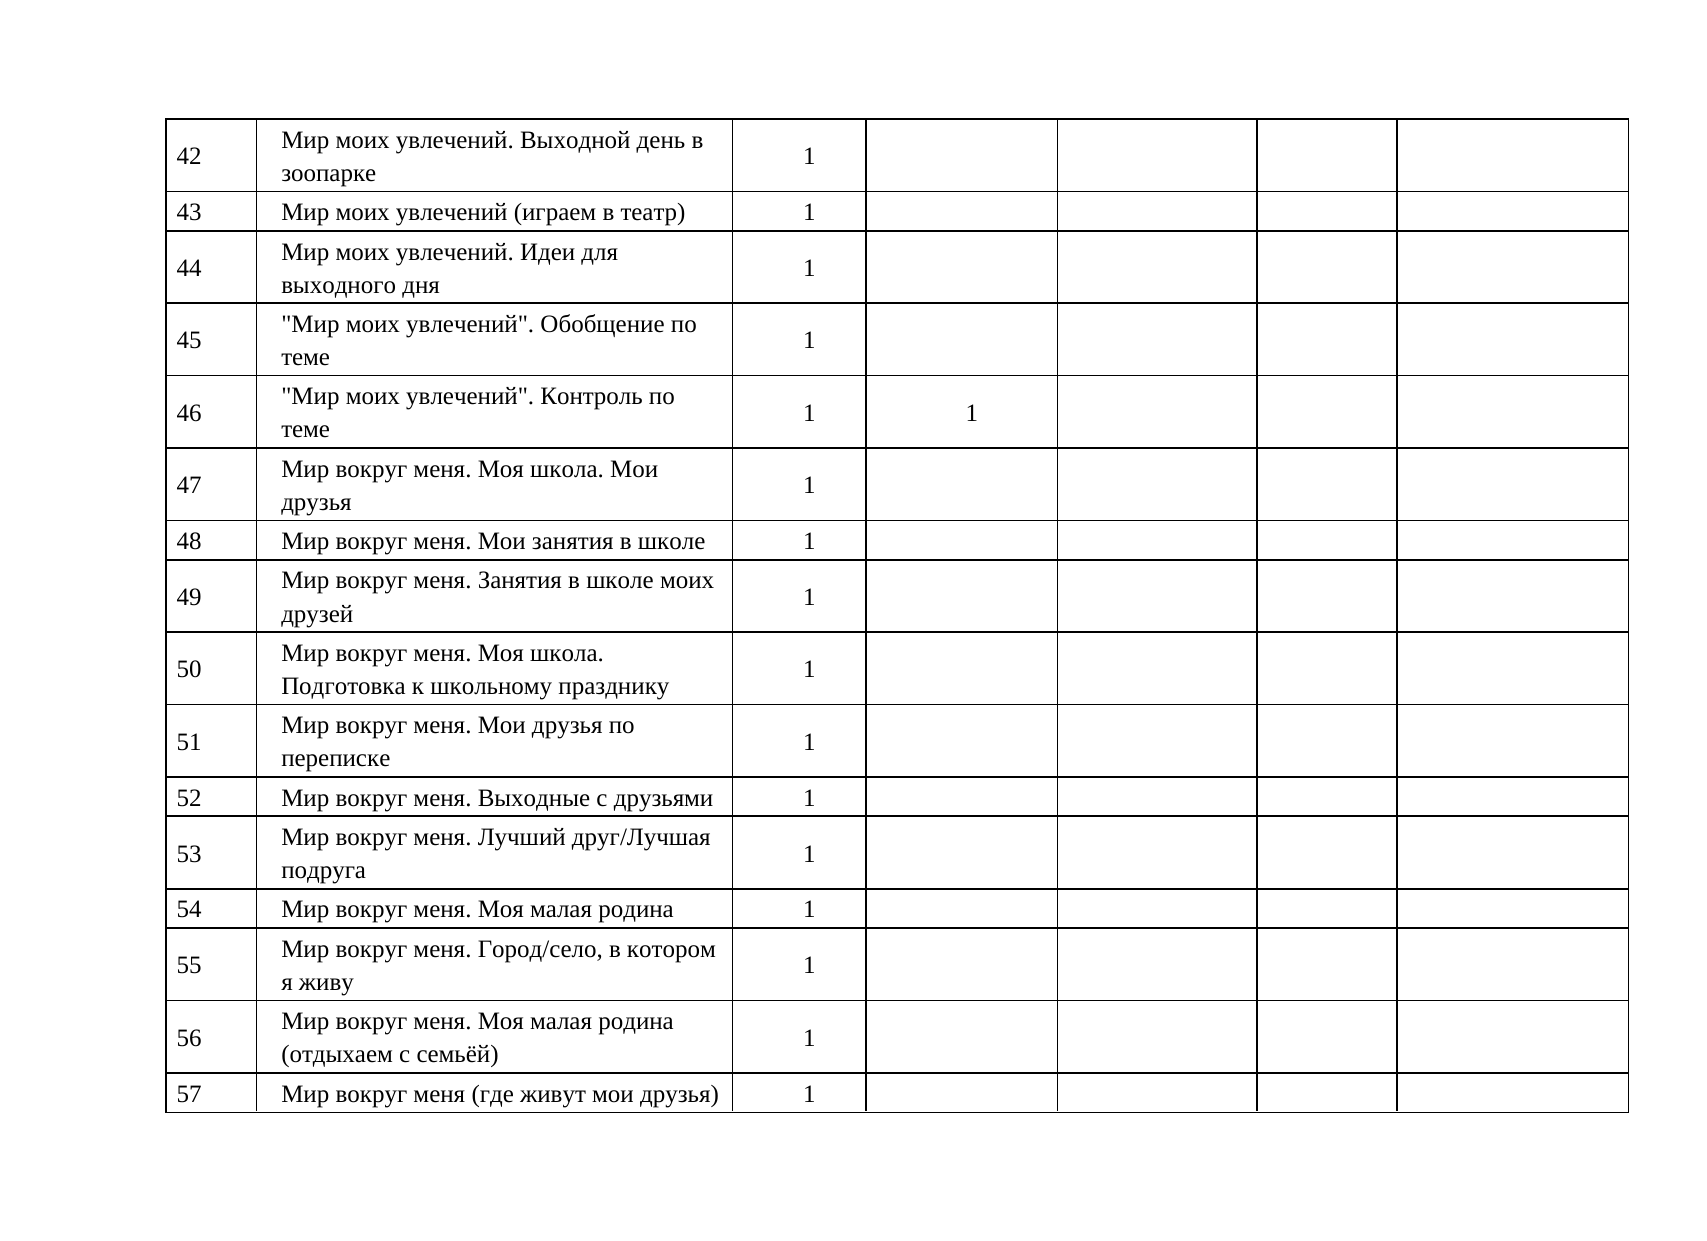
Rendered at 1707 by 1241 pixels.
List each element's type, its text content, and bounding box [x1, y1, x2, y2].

table_cell 50 [167, 633, 256, 704]
table_cell 49 [167, 561, 256, 631]
table_cell 1 [733, 232, 865, 302]
table_cell [867, 633, 1057, 704]
table_cell [1258, 817, 1396, 888]
table_cell 1 [733, 120, 865, 191]
table_cell [1058, 705, 1256, 776]
table_cell 47 [167, 449, 256, 519]
table_cell Мир вокруг меня. Моя малая родина (отдыхаем с семьёй) [257, 1001, 732, 1072]
table_cell 1 [733, 192, 865, 230]
table_cell 45 [167, 304, 256, 375]
table_cell [1258, 376, 1396, 447]
table_cell [1258, 192, 1396, 230]
table_cell [867, 929, 1057, 999]
table_cell [1058, 232, 1256, 302]
table_cell [1258, 1074, 1396, 1111]
table_cell [1058, 449, 1256, 519]
table_cell [1398, 633, 1628, 704]
table_cell [1058, 304, 1256, 375]
table_cell [1058, 561, 1256, 631]
table_cell 1 [733, 521, 865, 559]
table_cell 51 [167, 705, 256, 776]
table_cell [1258, 561, 1396, 631]
table_cell "Мир моих увлечений". Контроль по теме [257, 376, 732, 447]
table_cell [1258, 705, 1396, 776]
table_cell Мир вокруг меня. Выходные с друзьями [257, 778, 732, 815]
table_cell [1398, 1074, 1628, 1111]
table_cell 53 [167, 817, 256, 888]
table_cell 55 [167, 929, 256, 999]
table_cell Мир моих увлечений (играем в театр) [257, 192, 732, 230]
table_cell [1258, 633, 1396, 704]
table_cell Мир вокруг меня. Занятия в школе моих друзей [257, 561, 732, 631]
table_cell [1398, 376, 1628, 447]
table_cell [867, 521, 1057, 559]
table_cell 54 [167, 890, 256, 927]
table_cell 44 [167, 232, 256, 302]
table_cell 1 [733, 778, 865, 815]
table_cell 57 [167, 1074, 256, 1111]
table_cell [867, 817, 1057, 888]
table_cell [1258, 521, 1396, 559]
table_cell [1398, 521, 1628, 559]
table_cell Мир вокруг меня. Город/село, в котором я живу [257, 929, 732, 999]
table_cell Мир вокруг меня (где живут мои друзья) [257, 1074, 732, 1111]
table_cell [1258, 1001, 1396, 1072]
table_cell [1398, 304, 1628, 375]
table_cell [1058, 120, 1256, 191]
table_cell 1 [733, 376, 865, 447]
table_cell [1058, 376, 1256, 447]
table_cell [867, 890, 1057, 927]
table_cell 1 [733, 817, 865, 888]
table_cell [1058, 817, 1256, 888]
table_cell 48 [167, 521, 256, 559]
table_cell Мир вокруг меня. Моя школа. Мои друзья [257, 449, 732, 519]
table_cell [867, 705, 1057, 776]
table_cell [1258, 120, 1396, 191]
table_cell [1058, 1074, 1256, 1111]
table_cell [1398, 1001, 1628, 1072]
table_cell Мир вокруг меня. Лучший друг/Лучшая подруга [257, 817, 732, 888]
table_cell [1058, 1001, 1256, 1072]
table_cell [1058, 778, 1256, 815]
table_cell [867, 304, 1057, 375]
table_cell 43 [167, 192, 256, 230]
table_cell [867, 561, 1057, 631]
table_cell [1258, 232, 1396, 302]
table_cell [867, 778, 1057, 815]
table_cell [1398, 705, 1628, 776]
table_cell 1 [733, 1074, 865, 1111]
table_cell 1 [733, 304, 865, 375]
table_cell [1398, 778, 1628, 815]
table_cell [867, 192, 1057, 230]
table_cell 1 [733, 561, 865, 631]
table_cell Мир вокруг меня. Моя школа. Подготовка к школьному празднику [257, 633, 732, 704]
table_cell Мир вокруг меня. Мои друзья по переписке [257, 705, 732, 776]
table_cell 42 [167, 120, 256, 191]
table_cell [1398, 449, 1628, 519]
table_cell Мир моих увлечений. Выходной день в зоопарке [257, 120, 732, 191]
table_cell [867, 120, 1057, 191]
table_cell [1258, 449, 1396, 519]
table_cell 1 [733, 890, 865, 927]
table_cell [1058, 929, 1256, 999]
table_cell 1 [733, 449, 865, 519]
table_cell Мир моих увлечений. Идеи для выходного дня [257, 232, 732, 302]
table_cell [1398, 120, 1628, 191]
table_cell [867, 449, 1057, 519]
table_cell [1398, 817, 1628, 888]
table_cell [867, 232, 1057, 302]
table_cell [1398, 929, 1628, 999]
table_cell [1258, 778, 1396, 815]
table_cell 1 [733, 705, 865, 776]
table_cell Мир вокруг меня. Мои занятия в школе [257, 521, 732, 559]
table_cell [1058, 192, 1256, 230]
table_cell [1058, 890, 1256, 927]
table_cell [1258, 890, 1396, 927]
table_cell [1398, 192, 1628, 230]
table_cell 52 [167, 778, 256, 815]
table_cell 1 [733, 1001, 865, 1072]
table_cell [867, 1074, 1057, 1111]
table_cell 46 [167, 376, 256, 447]
table_cell [1398, 232, 1628, 302]
table_cell Мир вокруг меня. Моя малая родина [257, 890, 732, 927]
table_cell [1058, 521, 1256, 559]
table_cell 56 [167, 1001, 256, 1072]
table_cell 1 [867, 376, 1057, 447]
table_cell "Мир моих увлечений". Обобщение по теме [257, 304, 732, 375]
table_cell 1 [733, 929, 865, 999]
table_cell [1398, 890, 1628, 927]
table_cell [1058, 633, 1256, 704]
table_cell [1258, 304, 1396, 375]
table_cell [1398, 561, 1628, 631]
table_cell [867, 1001, 1057, 1072]
table_cell 1 [733, 633, 865, 704]
table_cell [1258, 929, 1396, 999]
